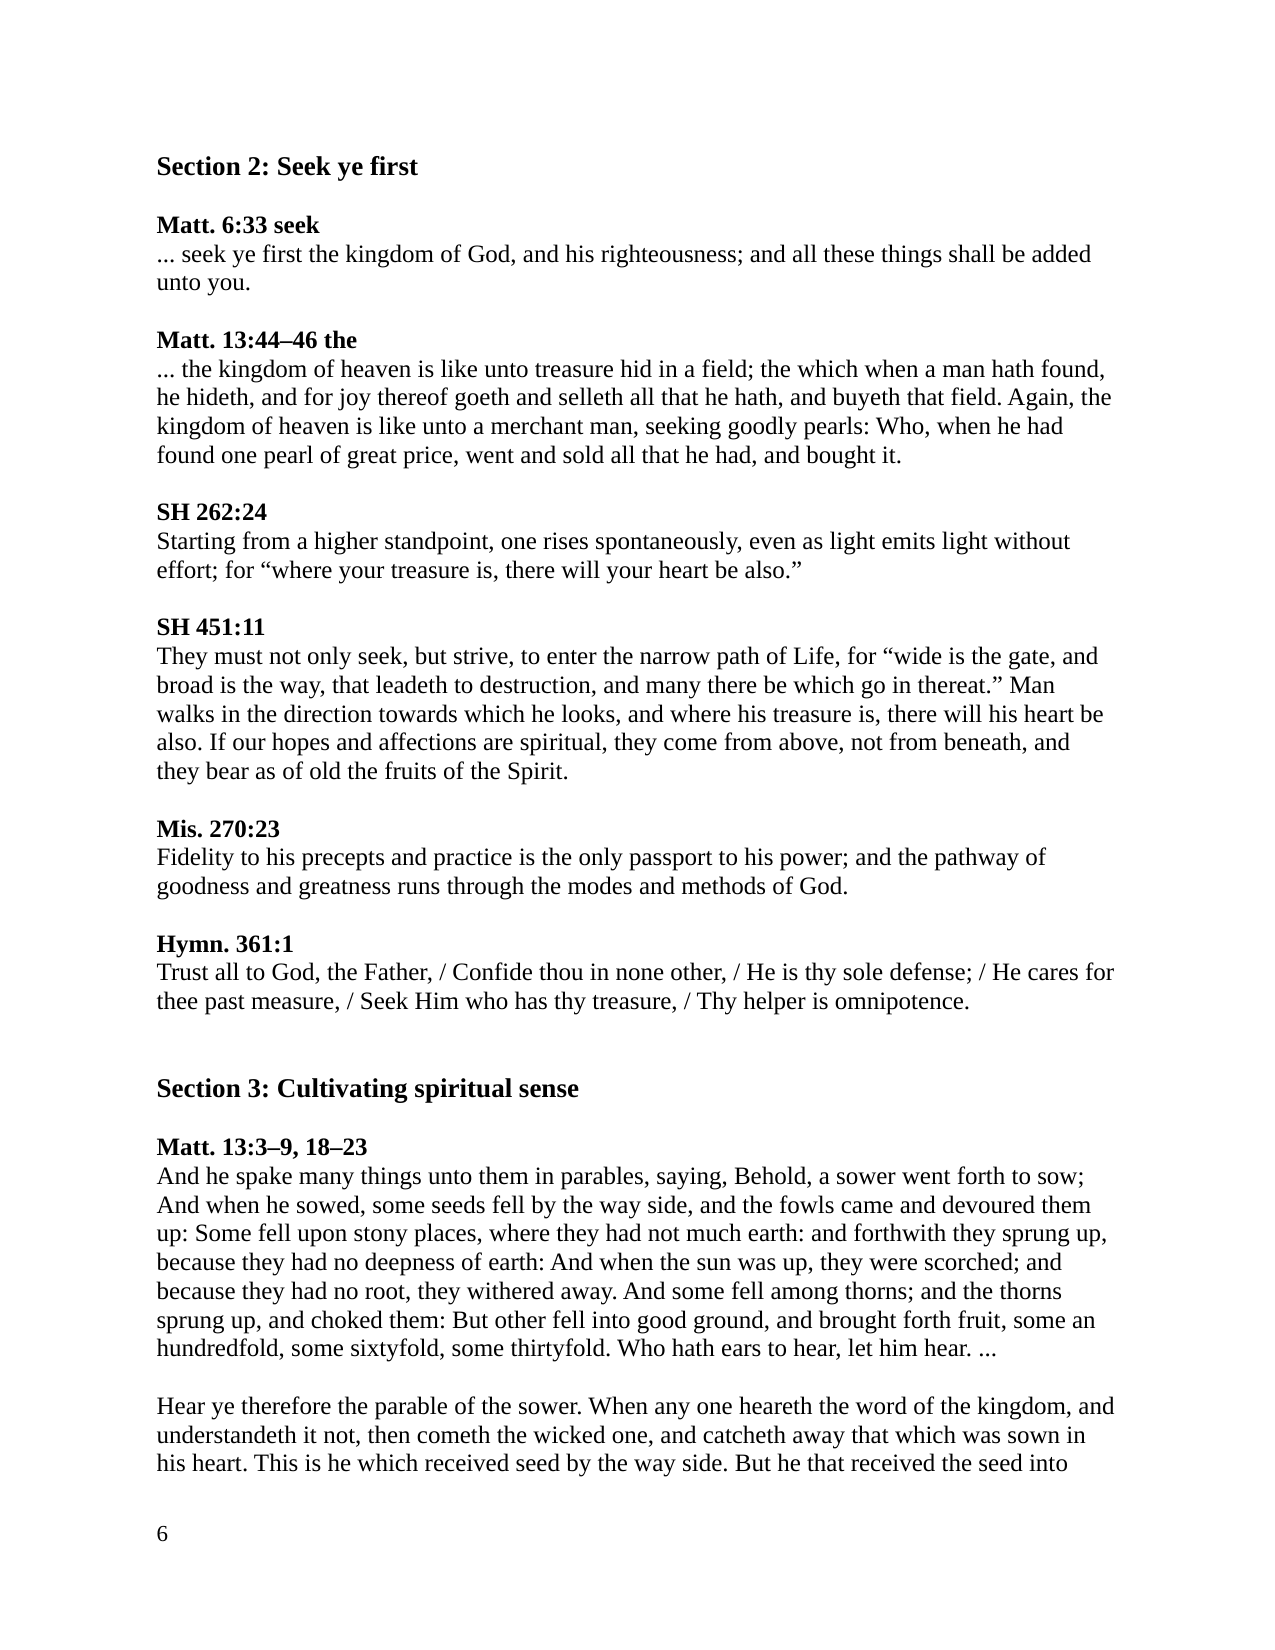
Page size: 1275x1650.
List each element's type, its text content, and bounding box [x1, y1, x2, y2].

subtitle Matt. 6:33 seek [156, 210, 1118, 239]
subtitle Hymn. 361:1 [156, 929, 1118, 957]
text And he spake many things unto them in parables, saying, Behold, a sower went forth to sow; And when he sowed, some seeds fell by the way side, and the fowls came and devoured them up: Some fell upon stony places, where they had not much earth: and forthwith they sprung up, because they had no deepness of earth: And when the sun was up, they were scorched; and because they had no root, they withered away. And some fell among thorns; and the thorns sprung up, and choked them: But other fell into good ground, and brought forth fruit, some an hundredfold, some sixtyfold, some thirtyfold. Who hath ears to hear, let him hear. ... [156, 1161, 1118, 1362]
subtitle Section 2: Seek ye first [156, 150, 1118, 181]
subtitle Matt. 13:44–46 the [156, 325, 1118, 354]
subtitle Matt. 13:3–9, 18–23 [156, 1132, 1118, 1161]
text Starting from a higher standpoint, one rises spontaneously, even as light emits light without effort; for “where your treasure is, there will your heart be also.” [156, 526, 1118, 584]
text Fidelity to his precepts and practice is the only passport to his power; and the pathway of goodness and greatness runs through the modes and methods of God. [156, 842, 1118, 900]
text They must not only seek, but strive, to enter the narrow path of Life, for “wide is the gate, and broad is the way, that leadeth to destruction, and many there be which go in thereat.” Man walks in the direction towards which he looks, and where his treasure is, there will his heart be also. If our hopes and affections are spiritual, they come from above, not from beneath, and they bear as of old the fruits of the Spirit. [156, 641, 1118, 785]
text ... seek ye first the kingdom of God, and his righteousness; and all these things shall be added unto you. [156, 239, 1118, 296]
subtitle SH 262:24 [156, 497, 1118, 526]
text Trust all to God, the Father, / Confide thou in none other, / He is thy sole defense; / He cares for thee past measure, / Seek Him who has thy treasure, / Thy helper is omnipotence. [156, 957, 1118, 1015]
subtitle SH 451:11 [156, 612, 1118, 641]
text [156, 1391, 1118, 1477]
text Section 3: Cultivating spiritual sense [156, 1072, 1118, 1103]
subtitle Mis. 270:23 [156, 814, 1118, 842]
text ... the kingdom of heaven is like unto treasure hid in a field; the which when a man hath found, he hideth, and for joy thereof goeth and selleth all that he hath, and buyeth that field. Again, the kingdom of heaven is like unto a merchant man, seeking goodly pearls: Who, when he had found one pearl of great price, went and sold all that he had, and bought it. [156, 354, 1118, 469]
